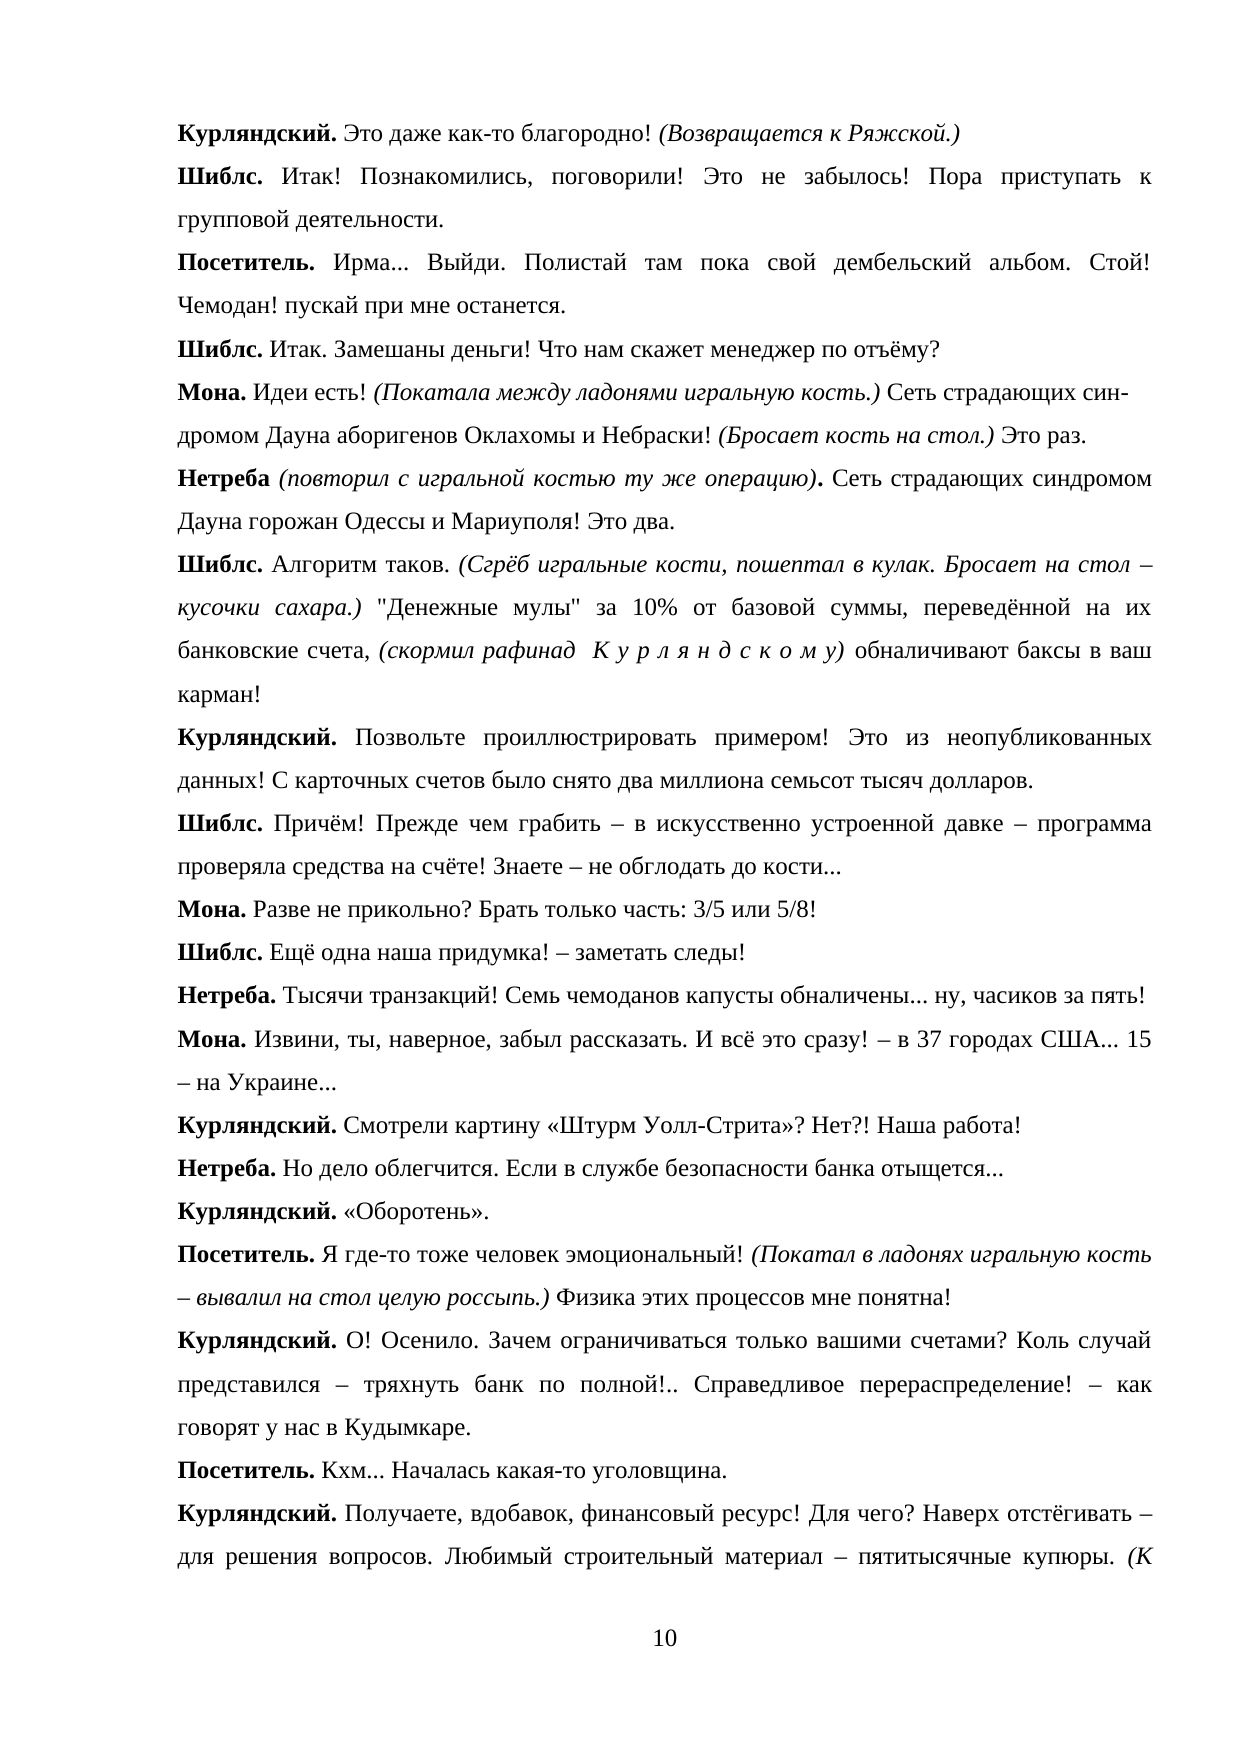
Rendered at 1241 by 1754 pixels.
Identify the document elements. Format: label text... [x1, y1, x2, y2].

text Мона. Разве не прикольно? Брать только часть: 3/5 или 5/8! [177, 894, 1152, 923]
text Нетреба. Но дело облегчится. Если в службе безопасности банка отыщется... [177, 1153, 1152, 1182]
text Посетитель. Я где-то тоже человек эмоциональный! (Покатал в ладонях игральную кость – вывалил на стол целую россыпь.) Физика этих процессов мне понятна! [177, 1239, 1152, 1311]
text Курляндский. Смотрели картину «Штурм Уолл-Стрита»? Нет?! Наша работа! [177, 1110, 1152, 1139]
text Мона. Идеи есть! (Покатала между ладонями игральную кость.) Сеть страдающих син- [177, 377, 1152, 406]
text Шиблс. Итак. Замешаны деньги! Что нам скажет менеджер по отъёму? [177, 334, 1152, 362]
text Курляндский. Позвольте проиллюстрировать примером! Это из неопубликованных данных! С карточных счетов было снято два миллиона семьсот тысяч долларов. [177, 722, 1152, 794]
text Шиблс. Причём! Прежде чем грабить – в искусственно устроенной давке – программа проверяла средства на счёте! Знаете – не обглодать до кости... [177, 808, 1152, 880]
text дромом Дауна аборигенов Оклахомы и Небраски! (Бросает кость на стол.) Это раз. [177, 420, 1152, 449]
text Посетитель. Кхм... Началась какая-то уголовщина. [177, 1455, 1152, 1484]
text Шиблс. Итак! Познакомились, поговорили! Это не забылось! Пора приступать к групповой деятельности. [177, 161, 1152, 233]
text Курляндский. Это даже как-то благородно! (Возвращается к Ряжской.) [177, 118, 1152, 147]
text Шиблс. Алгоритм таков. (Сгрёб игральные кости, пошептал в кулак. Бросает на стол – кусочки сахара.) "Денежные мулы" за 10% от базовой суммы, переведённой на их банковские счета, (скормил рафинад К у р л я н д с к о м у) обналичивают баксы в ваш карман! [177, 549, 1152, 707]
text Курляндский. О! Осенило. Зачем ограничиваться только вашими счетами? Коль случай представился – тряхнуть банк по полной!.. Справедливое перераспределение! – как говорят у нас в Кудымкаре. [177, 1326, 1152, 1441]
text Шиблс. Ещё одна наша придумка! – заметать следы! [177, 937, 1152, 966]
text Нетреба. Тысячи транзакций! Семь чемоданов капусты обналичены... ну, часиков за пять! [177, 981, 1152, 1009]
text Мона. Извини, ты, наверное, забыл рассказать. И всё это сразу! – в 37 городах США... 15 – на Украине... [177, 1024, 1152, 1096]
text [177, 1498, 1152, 1570]
text Курляндский. «Оборотень». [177, 1196, 1152, 1225]
text Посетитель. Ирма... Выйди. Полистай там пока свой дембельский альбом. Стой! Чемодан! пускай при мне останется. [177, 247, 1152, 319]
text Нетреба (повторил с игральной костью ту же операцию). Сеть страдающих синдромом Дауна горожан Одессы и Мариуполя! Это два. [177, 463, 1152, 535]
